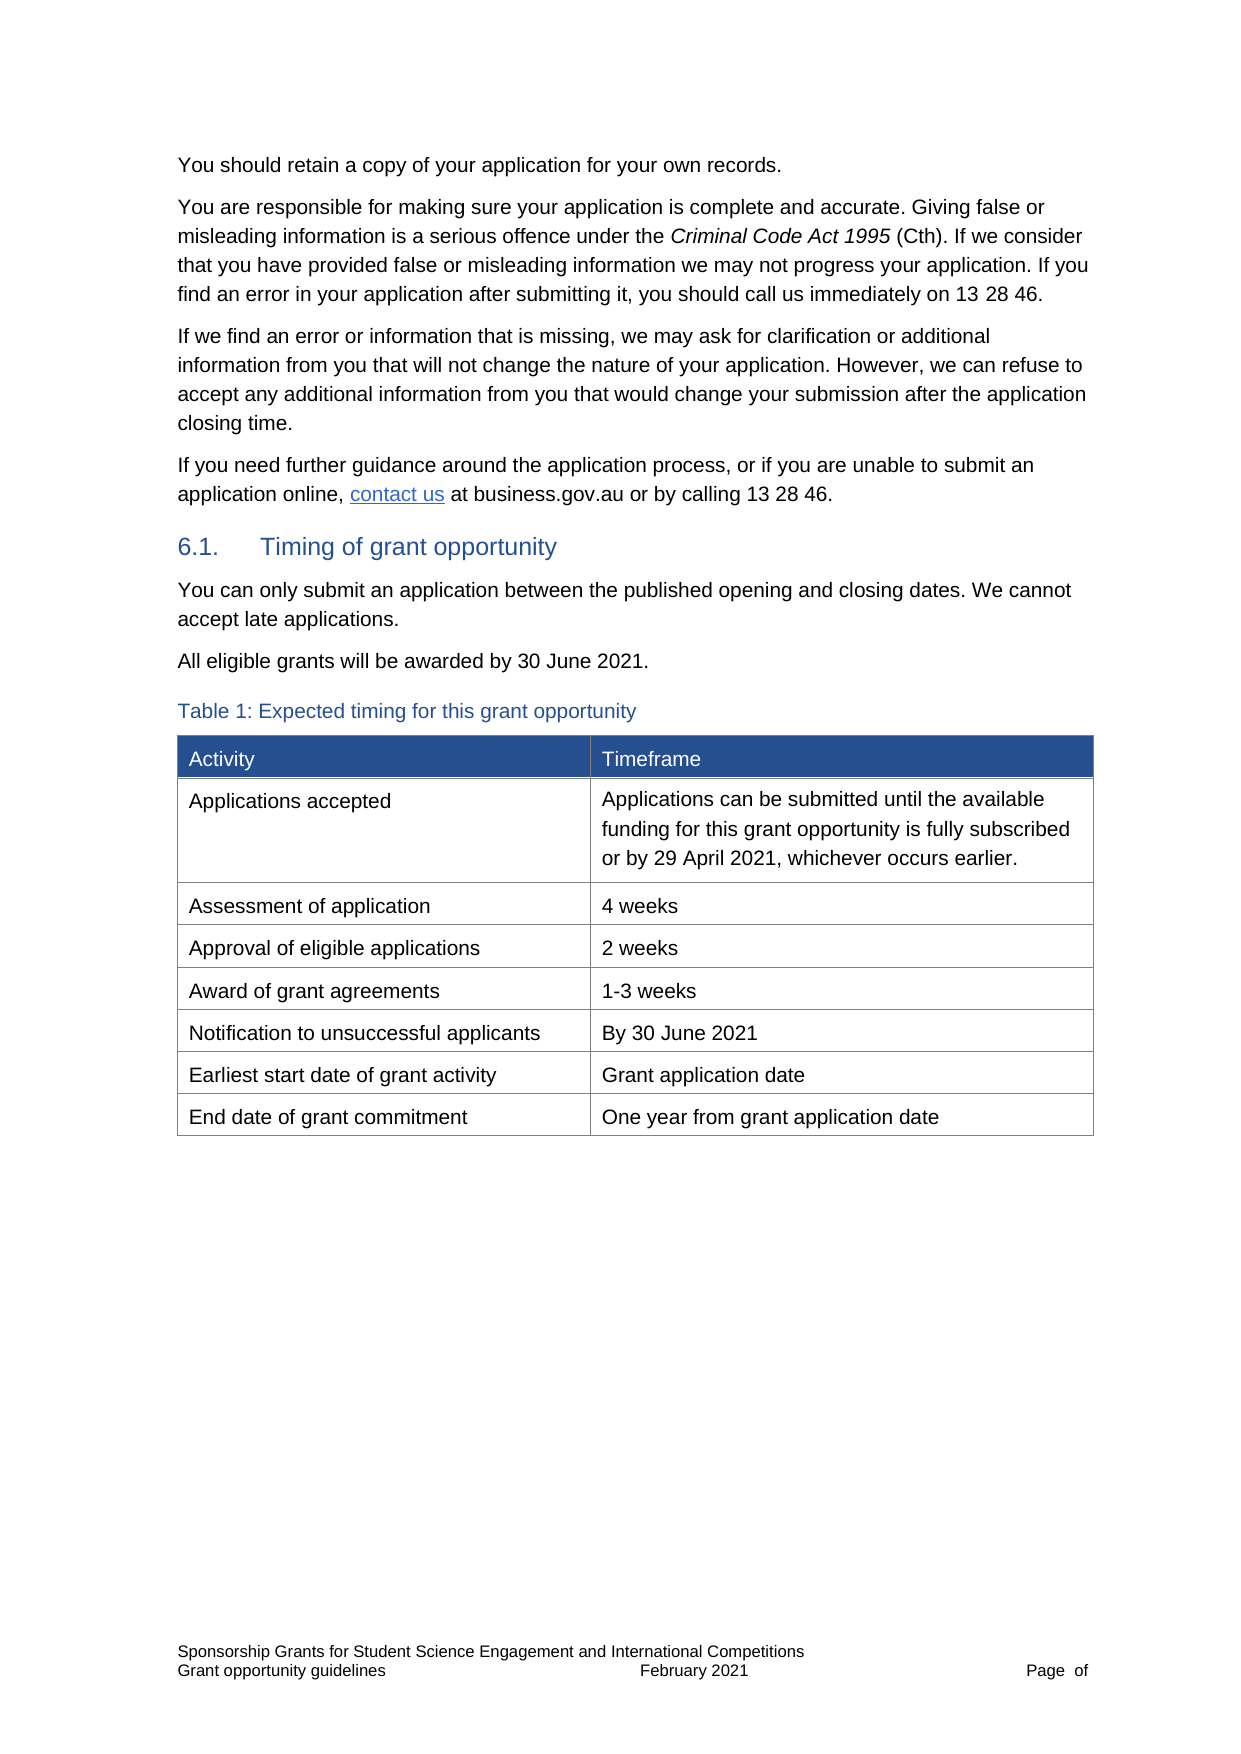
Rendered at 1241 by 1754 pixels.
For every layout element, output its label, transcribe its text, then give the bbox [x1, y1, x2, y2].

table_cell 1-3 weeks [591, 968, 1093, 1009]
table_header Activity [178, 736, 590, 777]
table_cell 2 weeks [591, 925, 1093, 966]
table_cell One year from grant application date [591, 1094, 1093, 1135]
text If we find an error or information that is missing, we may ask for clarification or additional information from you that will not change the nature of your application. However, we can refuse to accept any additional information from you that would change your submission after the application closing time. [177, 318, 1092, 435]
table_cell Applications can be submitted until the available funding for this grant opportunity is fully subscribed or by 29 April 2021, whichever occurs earlier. [591, 779, 1093, 882]
table_cell End date of grant commitment [178, 1094, 590, 1135]
table_cell Award of grant agreements [178, 968, 590, 1009]
text All eligible grants will be awarded by 30 June 2021. [177, 643, 1092, 673]
text You should retain a copy of your application for your own records. [177, 148, 1092, 177]
table_cell Approval of eligible applications [178, 925, 590, 966]
text If you need further guidance around the application process, or if you are unable to submit an application online, contact us at business.gov.au or by calling 13 28 46. [177, 448, 1092, 506]
text Table 1: Expected timing for this grant opportunity [177, 693, 1092, 723]
text You are responsible for making sure your application is complete and accurate. Giving false or misleading information is a serious offence under the Criminal Code Act 1995 (Cth). If we consider that you have provided false or misleading information we may not progress your application. If you find an error in your application after submitting it, you should call us immediately on 13 28 46. [177, 189, 1092, 306]
subtitle Timing of grant opportunity [177, 531, 1092, 560]
table_header Timeframe [591, 736, 1093, 777]
table_cell Applications accepted [178, 779, 590, 882]
table_cell Assessment of application [178, 883, 590, 924]
table_cell Notification to unsuccessful applicants [178, 1010, 590, 1051]
text You can only submit an application between the published opening and closing dates. We cannot accept late applications. [177, 573, 1092, 631]
table_cell Earliest start date of grant activity [178, 1052, 590, 1093]
table_cell 4 weeks [591, 883, 1093, 924]
table_cell Grant application date [591, 1052, 1093, 1093]
table_cell By 30 June 2021 [591, 1010, 1093, 1051]
